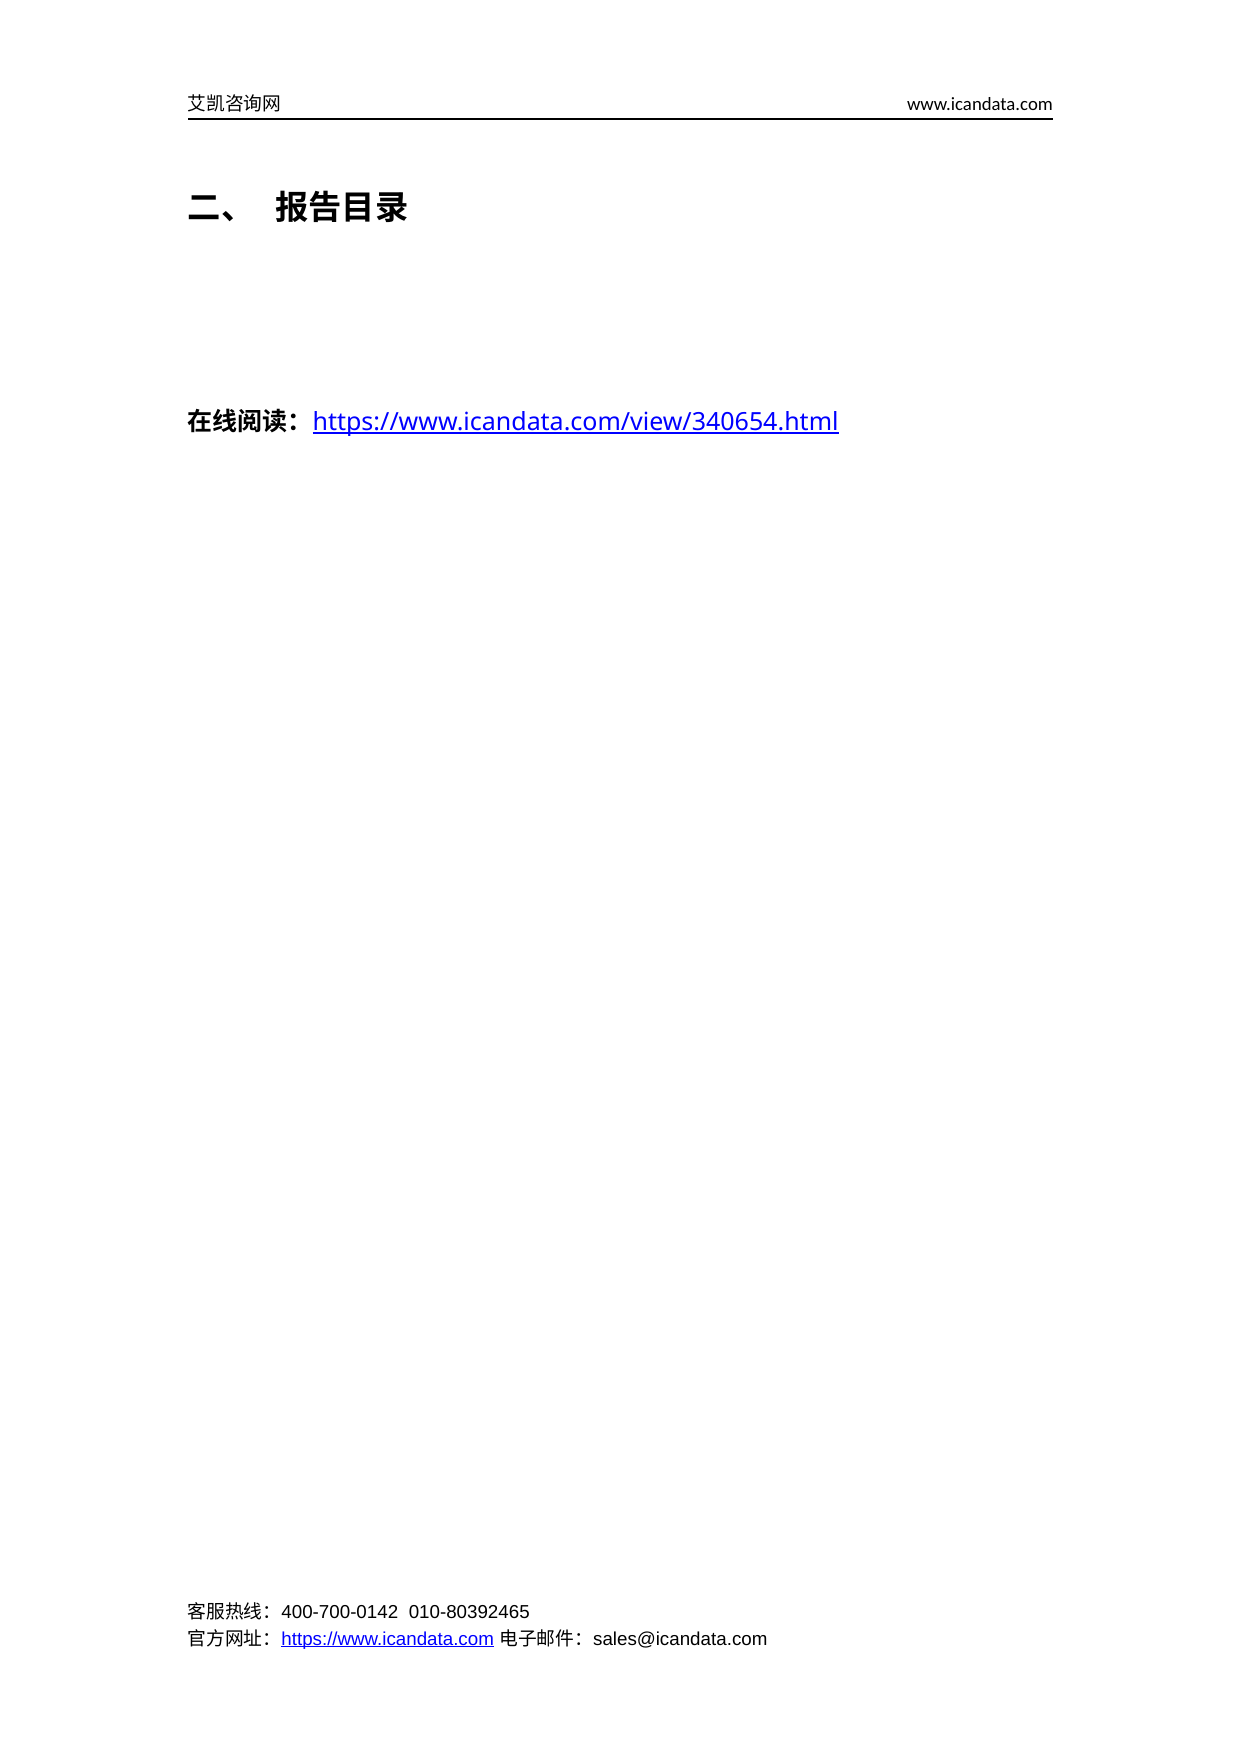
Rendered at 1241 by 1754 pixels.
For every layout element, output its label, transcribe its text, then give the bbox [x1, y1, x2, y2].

text 在线阅读：https://www.icandata.com/view/340654.html [187, 387, 1053, 452]
subtitle 报告目录 [187, 172, 1053, 237]
